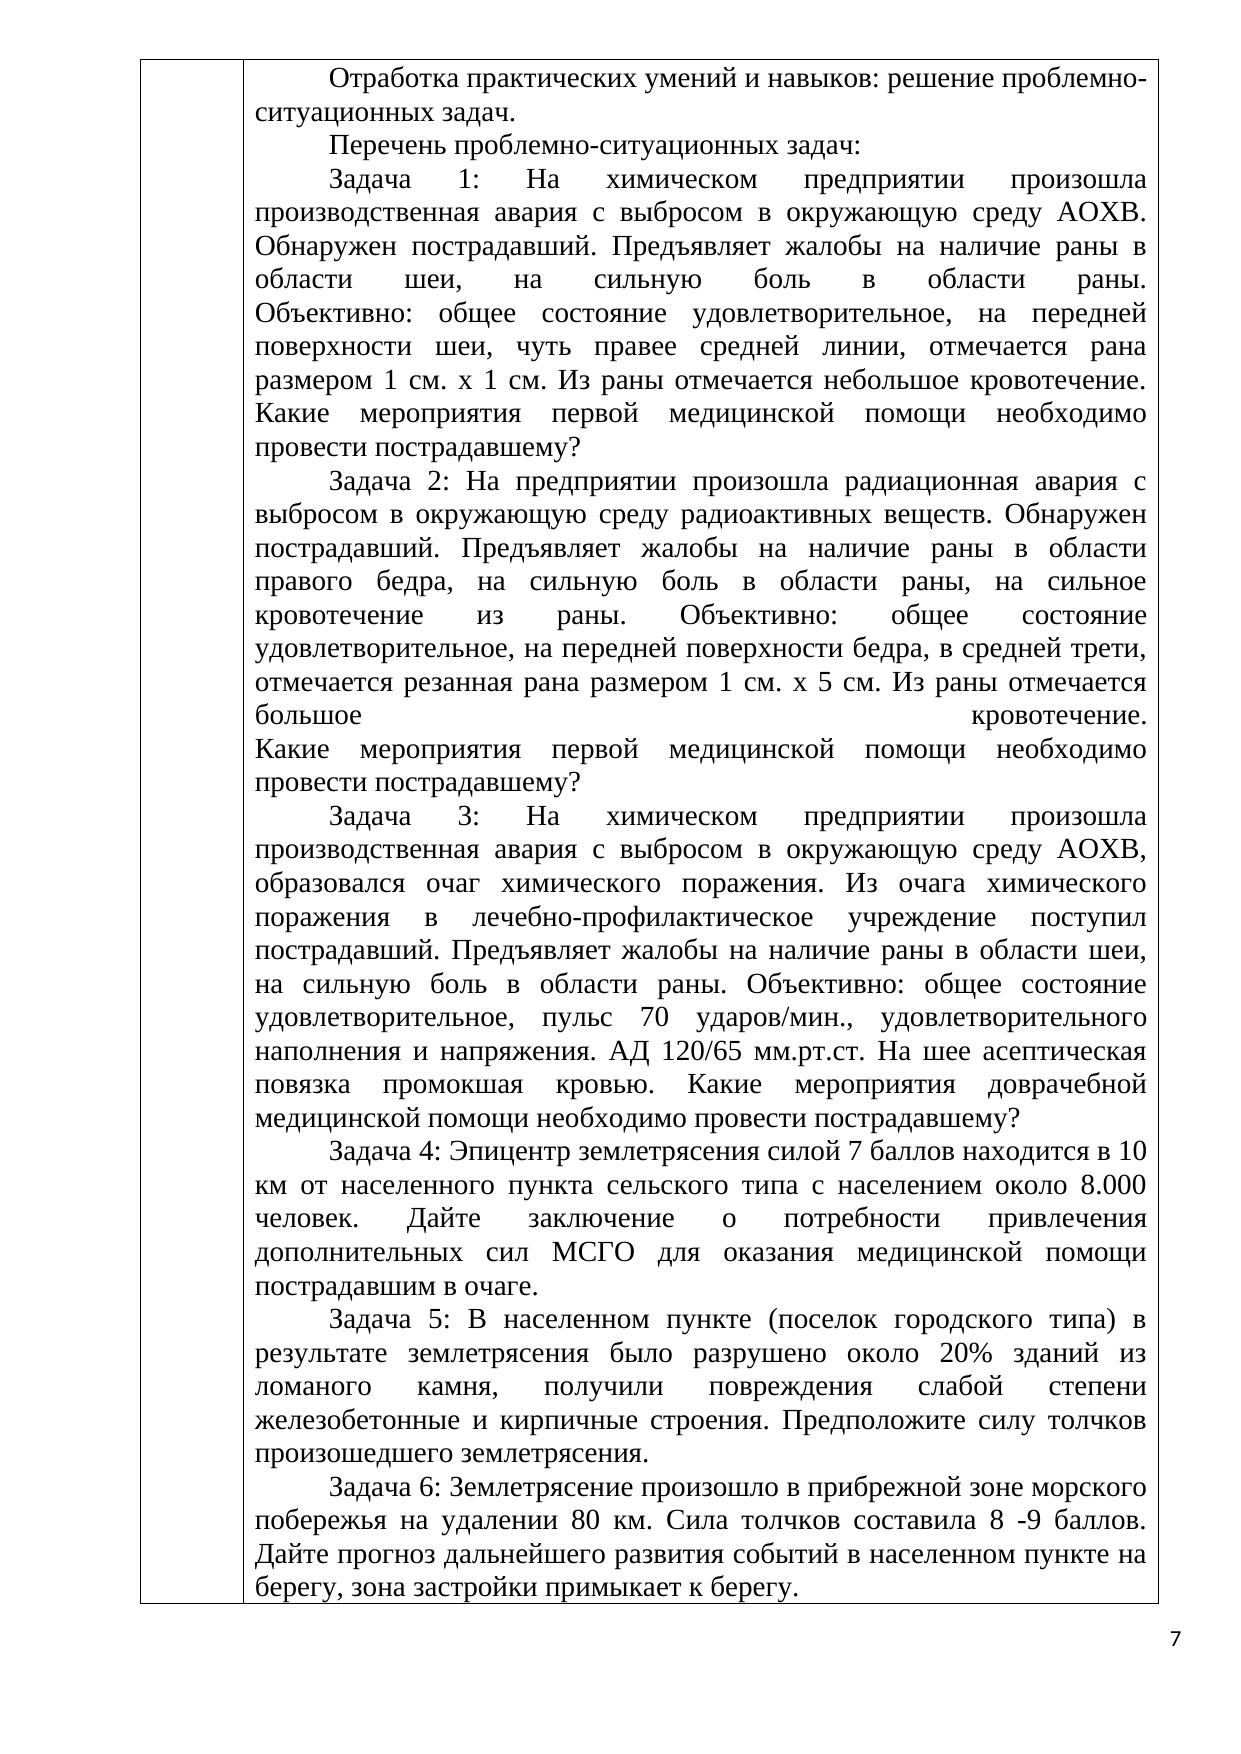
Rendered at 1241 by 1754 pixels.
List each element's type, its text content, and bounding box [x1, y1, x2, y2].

table_cell 3 [141, 60, 243, 1603]
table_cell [244, 60, 1158, 1603]
